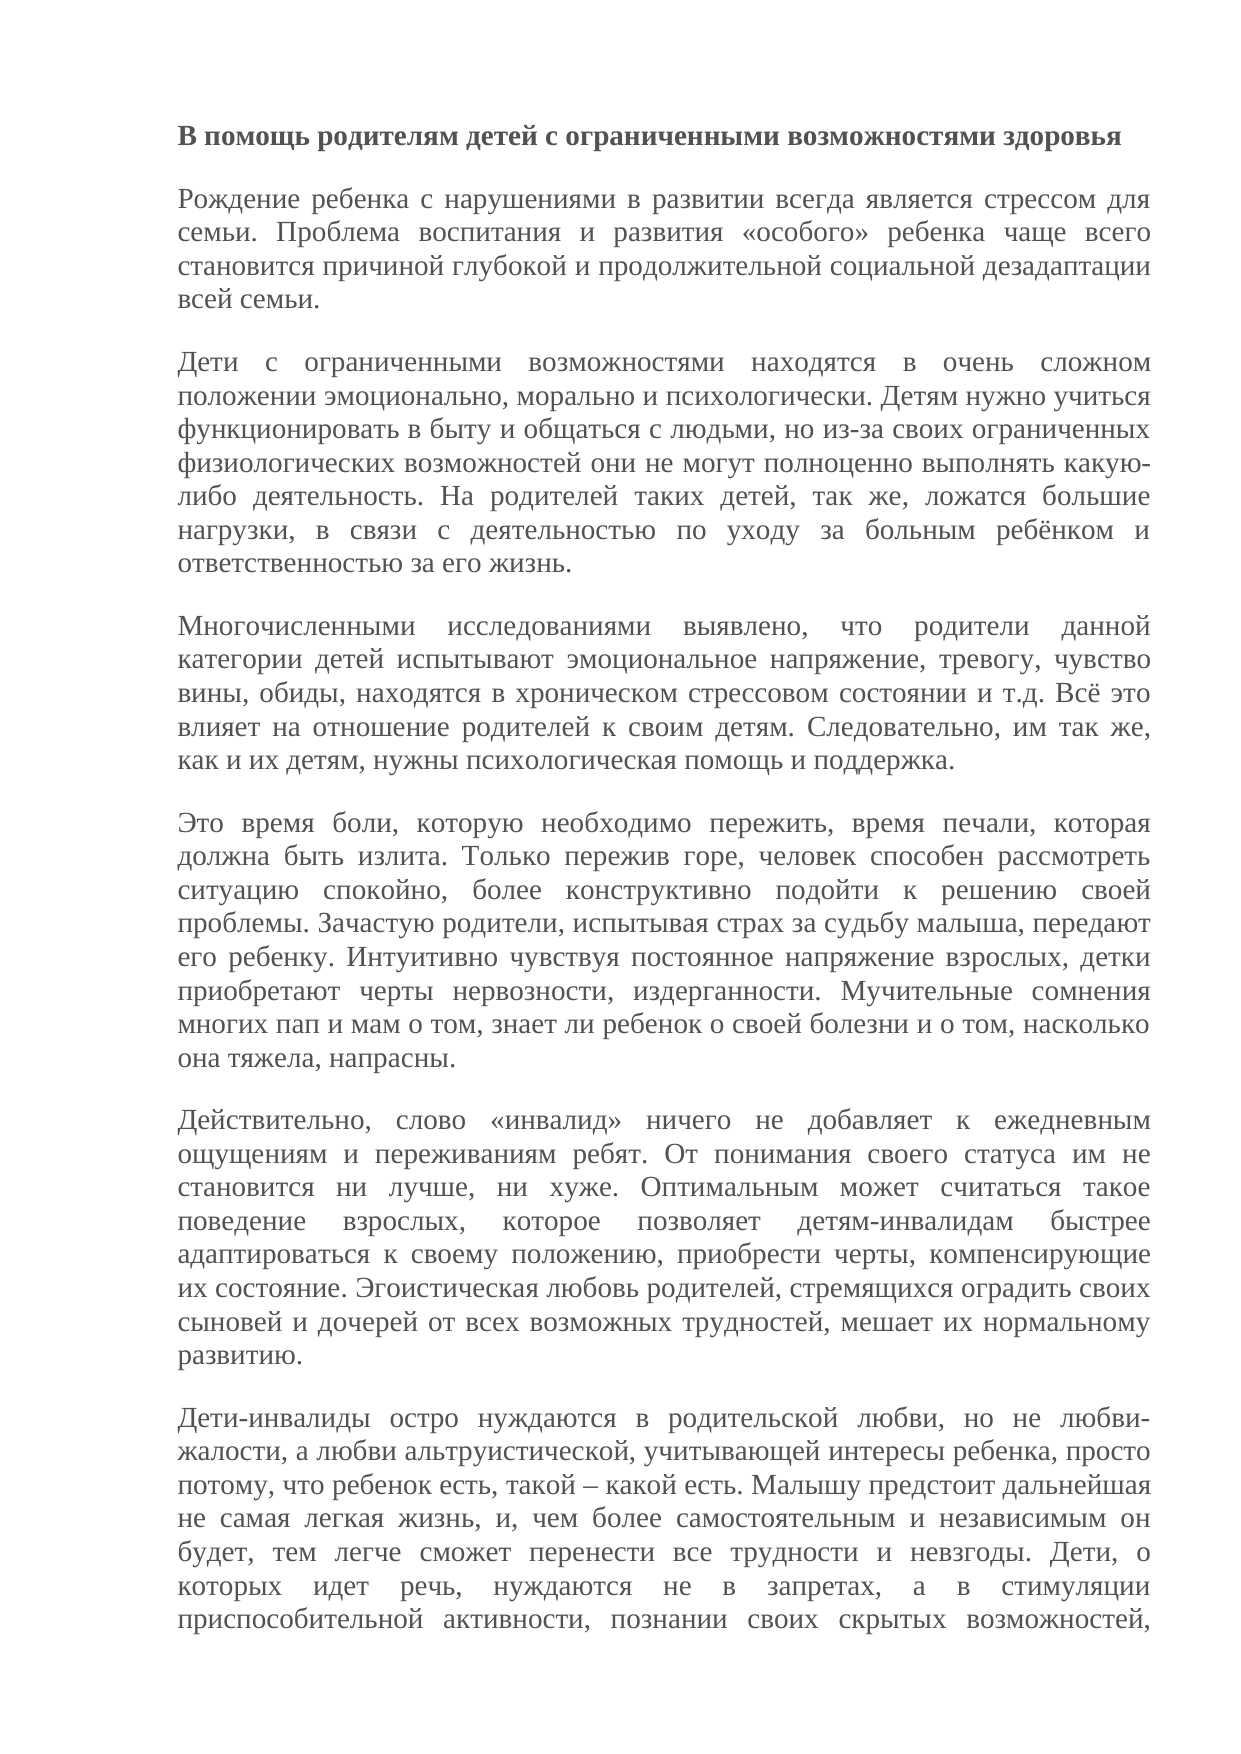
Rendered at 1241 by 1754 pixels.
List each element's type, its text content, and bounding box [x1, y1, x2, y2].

text Действительно, слово «инвалид» ничего не добавляет к ежедневным ощущениям и переживаниям ребят. От понимания своего статуса им не становится ни лучше, ни хуже. Оптимальным может считаться такое поведение взрослых, которое позволяет детям-инвалидам быстрее адаптироваться к своему положению, приобрести черты, компенсирующие их состояние. Эгоистическая любовь родителей, стремящихся оградить своих сыновей и дочерей от всех возможных трудностей, мешает их нормальному развитию. [177, 1102, 1152, 1371]
text Многочисленными исследованиями выявлено, что родители данной категории детей испытывают эмоциональное напряжение, тревогу, чувство вины, обиды, находятся в хроническом стрессовом состоянии и т.д. Всё это влияет на отношение родителей к своим детям. Следовательно, им так же, как и их детям, нужны психологическая помощь и поддержка. [177, 608, 1152, 776]
text Дети с ограниченными возможностями находятся в очень сложном положении эмоционально, морально и психологически. Детям нужно учиться функционировать в быту и общаться с людьми, но из-за своих ограниченных физиологических возможностей они не могут полноценно выполнять какую-либо деятельность. На родителей таких детей, так же, ложатся большие нагрузки, в связи с деятельностью по уходу за больным ребёнком и ответственностью за его жизнь. [177, 344, 1152, 579]
text Рождение ребенка с нарушениями в развитии всегда является стрессом для семьи. Проблема воспитания и развития «особого» ребенка чаще всего становится причиной глубокой и продолжительной социальной дезадаптации всей семьи. [177, 181, 1152, 315]
text Это время боли, которую необходимо пережить, время печали, которая должна быть излита. Только пережив горе, человек способен рассмотреть ситуацию спокойно, более конструктивно подойти к решению своей проблемы. Зачастую родители, испытывая страх за судьбу малыша, передают его ребенку. Интуитивно чувствуя постоянное напряжение взрослых, детки приобретают черты нервозности, издерганности. Мучительные сомнения многих пап и мам о том, знает ли ребенок о своей болезни и о том, насколько она тяжела, напрасны. [177, 805, 1152, 1073]
text В помощь родителям детей с ограниченными возможностями здоровья [177, 118, 1152, 152]
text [177, 1400, 1152, 1635]
